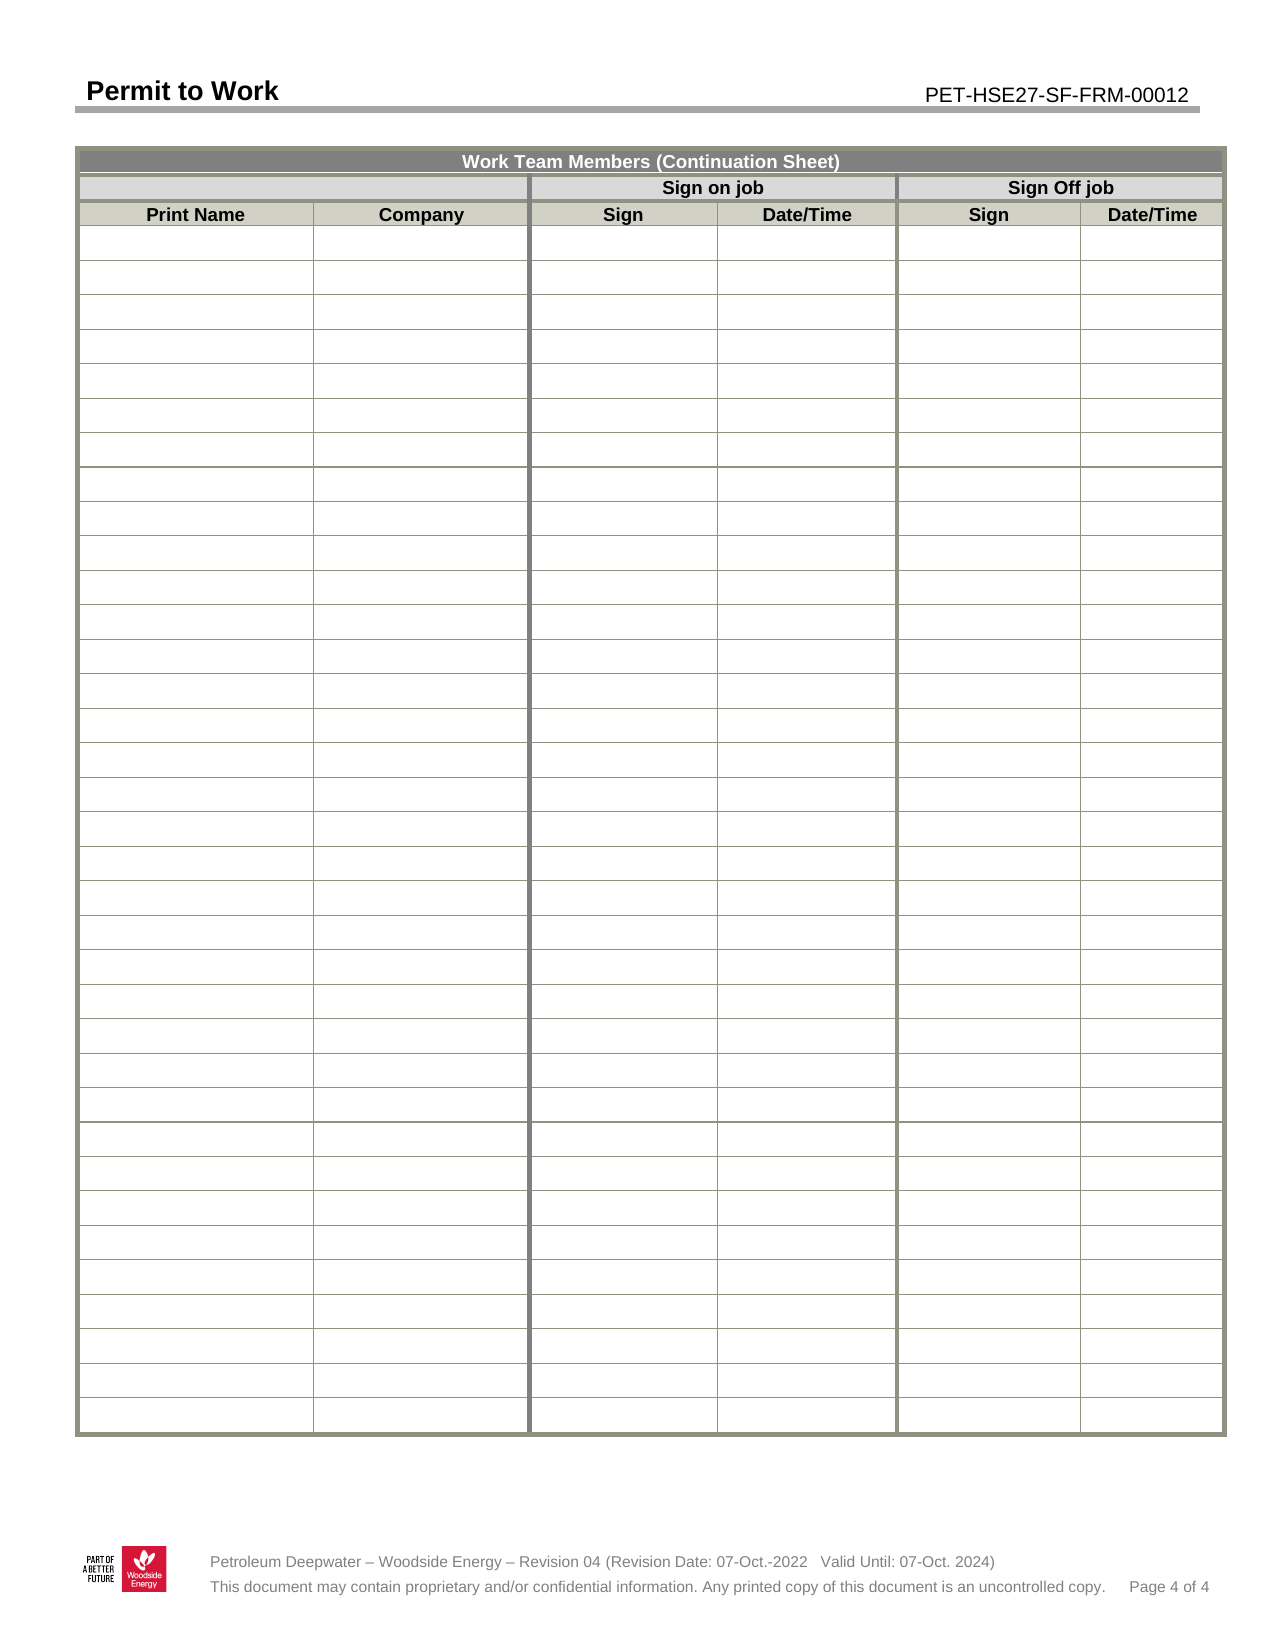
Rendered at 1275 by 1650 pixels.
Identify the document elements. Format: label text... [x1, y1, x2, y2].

table_cell [899, 1226, 1080, 1259]
table_cell [718, 502, 895, 535]
table_cell [532, 1019, 717, 1052]
table_cell Date/Time [718, 203, 895, 225]
table_cell [1081, 916, 1222, 949]
table_cell [314, 674, 527, 708]
table_cell [80, 1088, 313, 1121]
table_cell [80, 1123, 313, 1156]
table_cell [80, 536, 313, 570]
table_cell Print Name [80, 203, 313, 225]
table_cell [532, 1364, 717, 1397]
table_cell [314, 1329, 527, 1363]
table_cell [718, 881, 895, 914]
table_cell [899, 950, 1080, 983]
table_cell [1081, 364, 1222, 397]
table_cell [532, 1295, 717, 1328]
table_cell [532, 709, 717, 742]
table_cell [80, 950, 313, 983]
table_cell [532, 847, 717, 880]
table_cell [314, 330, 527, 363]
table_cell [899, 433, 1080, 466]
table_cell [899, 916, 1080, 949]
table_cell [314, 605, 527, 639]
table_cell [1081, 536, 1222, 570]
table_cell [314, 709, 527, 742]
table_cell [532, 571, 717, 604]
table_cell [314, 1226, 527, 1259]
table_cell [1081, 1260, 1222, 1294]
table_cell [1081, 226, 1222, 259]
table_cell [80, 674, 313, 708]
table_cell Sign [532, 203, 717, 225]
table_cell [532, 605, 717, 639]
table_cell [899, 261, 1080, 294]
table_cell [1081, 1226, 1222, 1259]
table_cell [718, 399, 895, 432]
table_cell [314, 399, 527, 432]
table_cell [1081, 571, 1222, 604]
table_cell [718, 1295, 895, 1328]
table_cell [899, 536, 1080, 570]
table_cell [80, 985, 313, 1018]
table_cell Sign [899, 203, 1080, 225]
table_cell [80, 571, 313, 604]
table_cell [532, 1123, 717, 1156]
table_cell [80, 261, 313, 294]
table_cell [532, 1157, 717, 1190]
table_cell [80, 778, 313, 811]
table_cell [532, 536, 717, 570]
table_cell [718, 330, 895, 363]
table_cell [1081, 605, 1222, 639]
table_cell [899, 709, 1080, 742]
table_cell [899, 985, 1080, 1018]
table_cell [314, 226, 527, 259]
table_cell [80, 1295, 313, 1328]
table_cell [532, 778, 717, 811]
table_cell [80, 433, 313, 466]
table_cell [532, 1088, 717, 1121]
table_cell [1081, 1157, 1222, 1190]
table_cell [718, 847, 895, 880]
table_cell [718, 468, 895, 501]
table_cell [1081, 1295, 1222, 1328]
table_cell [899, 1157, 1080, 1190]
table_cell [718, 743, 895, 777]
table_cell [1081, 743, 1222, 777]
table_cell [314, 916, 527, 949]
table_cell [899, 1019, 1080, 1052]
table_cell [80, 502, 313, 535]
table_cell [314, 468, 527, 501]
table_cell Sign Off job [899, 177, 1222, 199]
table_cell [314, 881, 527, 914]
table_cell [1081, 812, 1222, 846]
table_cell [1081, 295, 1222, 328]
table_cell [532, 743, 717, 777]
table_cell [1081, 847, 1222, 880]
table_cell [80, 177, 527, 199]
table_cell [314, 847, 527, 880]
table_cell [80, 1019, 313, 1052]
table_cell [314, 261, 527, 294]
table_cell [532, 364, 717, 397]
table_cell [80, 881, 313, 914]
table_cell [899, 1088, 1080, 1121]
table_cell [899, 778, 1080, 811]
table_cell [532, 468, 717, 501]
table_cell [80, 1260, 313, 1294]
table_cell [899, 226, 1080, 259]
table_cell [80, 812, 313, 846]
table_cell [532, 916, 717, 949]
table_cell [718, 295, 895, 328]
table_cell [80, 330, 313, 363]
table_cell [532, 261, 717, 294]
table_cell [718, 812, 895, 846]
table_cell [1081, 1398, 1222, 1432]
table_cell [1081, 709, 1222, 742]
table_cell [314, 812, 527, 846]
table_cell [532, 226, 717, 259]
table_cell [532, 330, 717, 363]
table_cell [899, 674, 1080, 708]
table_cell [718, 1329, 895, 1363]
table_cell [80, 709, 313, 742]
table_cell Company [314, 203, 527, 225]
table_cell [718, 433, 895, 466]
table_cell [899, 605, 1080, 639]
table_cell [1081, 674, 1222, 708]
table_cell [80, 468, 313, 501]
table_cell [1081, 1019, 1222, 1052]
table_cell [899, 640, 1080, 673]
table_cell [532, 1398, 717, 1432]
table_cell [80, 847, 313, 880]
table_cell [1081, 1364, 1222, 1397]
table_cell [899, 1123, 1080, 1156]
table_cell [314, 1054, 527, 1087]
table_cell [314, 1123, 527, 1156]
table_cell [899, 1260, 1080, 1294]
table_cell [314, 743, 527, 777]
table_cell [718, 709, 895, 742]
table_cell [718, 1260, 895, 1294]
table_cell [718, 916, 895, 949]
table_cell [718, 1123, 895, 1156]
table_cell [899, 1295, 1080, 1328]
table_cell [314, 295, 527, 328]
table_cell [1081, 950, 1222, 983]
table_cell [1081, 1329, 1222, 1363]
table_cell [314, 1398, 527, 1432]
table_cell [532, 1191, 717, 1225]
table_cell [1081, 468, 1222, 501]
table_cell [314, 778, 527, 811]
table_cell [718, 640, 895, 673]
table_cell [532, 812, 717, 846]
table_cell [718, 778, 895, 811]
table_cell [80, 399, 313, 432]
table_cell [718, 674, 895, 708]
table_cell [80, 1054, 313, 1087]
table_cell Date/Time [1081, 203, 1222, 225]
table_cell [1081, 399, 1222, 432]
table_cell [80, 1364, 313, 1397]
table_cell [314, 640, 527, 673]
table_cell [532, 1226, 717, 1259]
table_cell [80, 364, 313, 397]
table_cell [718, 1191, 895, 1225]
table_cell [314, 1260, 527, 1294]
table_cell [314, 1364, 527, 1397]
table_cell [899, 743, 1080, 777]
table_cell [314, 1295, 527, 1328]
table_cell [314, 536, 527, 570]
table_cell [718, 536, 895, 570]
table_cell [899, 571, 1080, 604]
table_cell [314, 1157, 527, 1190]
table_cell [1081, 330, 1222, 363]
table_cell [718, 1226, 895, 1259]
table_cell [1081, 985, 1222, 1018]
table_cell [1081, 778, 1222, 811]
table_cell [314, 985, 527, 1018]
table_cell [899, 1364, 1080, 1397]
table_cell [899, 812, 1080, 846]
table_cell [532, 1329, 717, 1363]
table_cell [80, 226, 313, 259]
table_cell [899, 1329, 1080, 1363]
table_cell [80, 743, 313, 777]
picture [75, 1546, 167, 1592]
table_cell [80, 295, 313, 328]
table_cell [1081, 433, 1222, 466]
table_cell [532, 1054, 717, 1087]
table_cell [1081, 881, 1222, 914]
table_cell [899, 502, 1080, 535]
table_cell [1081, 1191, 1222, 1225]
table_cell [718, 1364, 895, 1397]
table_cell [532, 1260, 717, 1294]
table_header Work Team Members (Continuation Sheet) [80, 151, 1222, 172]
table_cell [899, 1054, 1080, 1087]
table_cell [899, 468, 1080, 501]
table_cell [314, 433, 527, 466]
table_cell [718, 1088, 895, 1121]
table_cell [314, 502, 527, 535]
table_cell [532, 399, 717, 432]
table_cell [80, 1398, 313, 1432]
table_cell [532, 881, 717, 914]
table_cell [80, 1329, 313, 1363]
table_cell [80, 1191, 313, 1225]
table_cell [718, 1054, 895, 1087]
table_cell [718, 571, 895, 604]
table_cell [899, 399, 1080, 432]
table_cell [532, 640, 717, 673]
table_cell [532, 674, 717, 708]
table_cell [899, 330, 1080, 363]
table_cell [314, 950, 527, 983]
table_cell [899, 847, 1080, 880]
table_cell [532, 950, 717, 983]
table_cell [1081, 1123, 1222, 1156]
table_cell [718, 1398, 895, 1432]
table_cell [1081, 1054, 1222, 1087]
table_cell [718, 1019, 895, 1052]
table_cell [1081, 640, 1222, 673]
table_cell [314, 1191, 527, 1225]
table_cell [899, 1398, 1080, 1432]
table_cell [718, 950, 895, 983]
table_cell [80, 605, 313, 639]
table_cell [718, 1157, 895, 1190]
table_cell [532, 295, 717, 328]
table_cell [718, 985, 895, 1018]
table_cell [1081, 502, 1222, 535]
table_cell [80, 1157, 313, 1190]
table_cell [1081, 261, 1222, 294]
table_cell [718, 226, 895, 259]
table_cell [532, 502, 717, 535]
table_cell [718, 364, 895, 397]
table_cell [532, 433, 717, 466]
table_cell [899, 364, 1080, 397]
table_cell [80, 640, 313, 673]
table_cell [532, 985, 717, 1018]
table_cell [314, 571, 527, 604]
table_cell Sign on job [532, 177, 895, 199]
table_cell [314, 1019, 527, 1052]
table_cell [718, 605, 895, 639]
table_cell [718, 261, 895, 294]
table_cell [314, 364, 527, 397]
table_cell [1081, 1088, 1222, 1121]
table_cell [899, 881, 1080, 914]
table_cell [80, 916, 313, 949]
table_cell [314, 1088, 527, 1121]
table_cell [899, 1191, 1080, 1225]
table_cell [899, 295, 1080, 328]
table_cell [80, 1226, 313, 1259]
